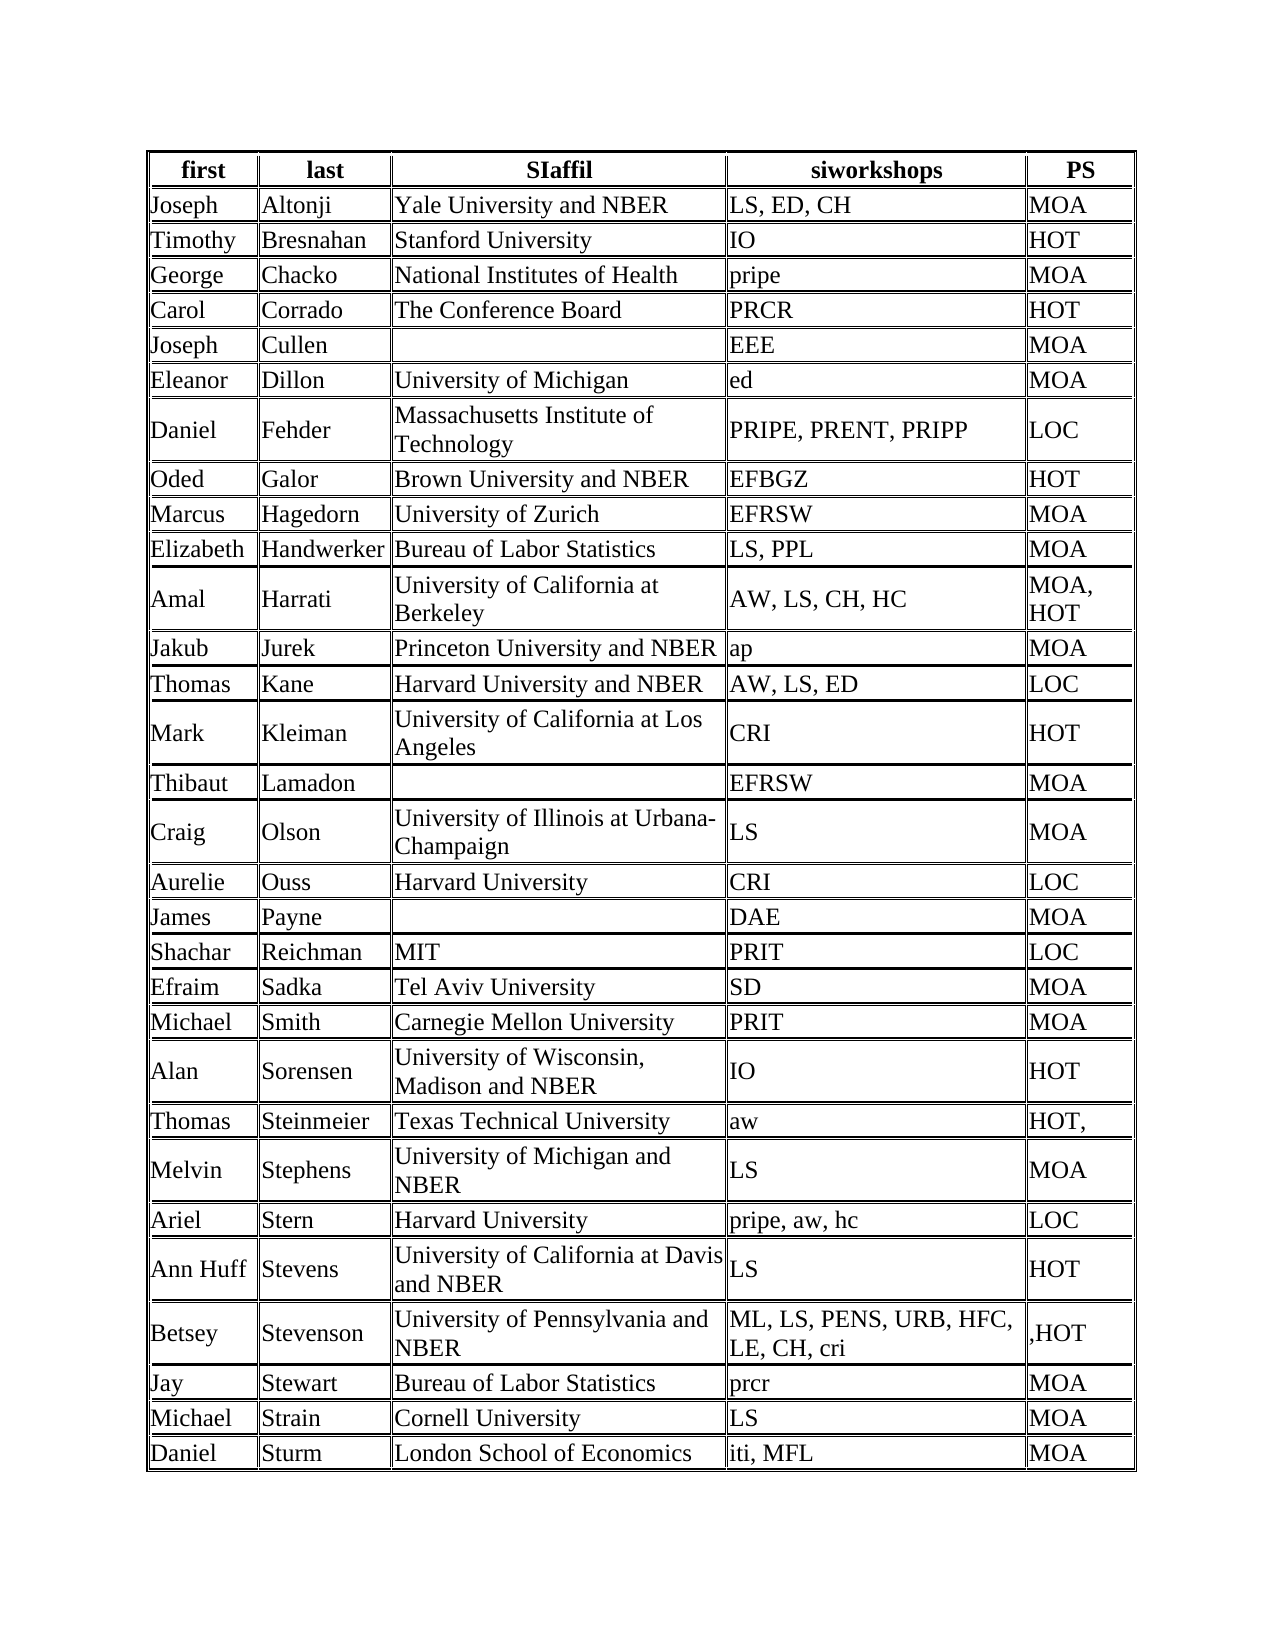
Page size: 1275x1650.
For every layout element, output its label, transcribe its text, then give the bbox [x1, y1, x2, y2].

table_cell Cornell University [393, 1402, 725, 1433]
table_cell Stanford University [393, 224, 725, 255]
table_cell Brown University and NBER [393, 463, 725, 495]
table_cell Hagedorn [260, 498, 390, 530]
table_cell Joseph [150, 185, 257, 220]
table_cell Harvard University and NBER [393, 667, 725, 699]
table_cell Bureau of Labor Statistics [393, 1366, 725, 1398]
table_cell HOT, [1028, 1101, 1134, 1136]
table_cell Melvin [150, 1136, 257, 1200]
table_cell MOA [1028, 967, 1134, 1002]
table_cell Daniel [150, 1433, 259, 1468]
table_cell SD [728, 970, 1025, 1002]
table_cell HOT [1028, 699, 1134, 763]
table_cell Mark [150, 699, 257, 763]
table_cell MOA [1026, 361, 1135, 396]
table_cell ap [728, 632, 1025, 664]
table_cell University of Pennsylvania and NBER [393, 1303, 725, 1363]
table_cell AW, LS, CH, HC [728, 568, 1025, 629]
table_cell University of California at Davis and NBER [393, 1239, 725, 1299]
table_cell Stephens [260, 1140, 390, 1200]
table_cell Craig [148, 798, 257, 862]
table_cell MOA [1028, 1363, 1135, 1398]
table_cell Altonji [260, 189, 390, 220]
table_cell pripe [728, 259, 1025, 290]
table_cell MOA [1026, 629, 1135, 664]
table_cell University of Zurich [393, 498, 725, 530]
table_cell LOC [1026, 862, 1135, 897]
table_cell MOA [1028, 255, 1134, 290]
table_cell Bureau of Labor Statistics [393, 533, 725, 565]
table_cell IO [728, 1041, 1025, 1101]
table_cell Stevenson [260, 1303, 390, 1363]
table_cell PRIPE, PRENT, PRIPP [728, 399, 1025, 459]
table_cell [393, 766, 725, 798]
table_cell Elizabeth [148, 530, 259, 565]
table_cell Eleanor [148, 361, 259, 396]
table_cell Efraim [150, 967, 257, 1002]
table_cell Yale University and NBER [393, 189, 725, 220]
table_cell HOT [1028, 1037, 1134, 1101]
table_cell Timothy [150, 220, 257, 255]
table_cell LS [728, 801, 1025, 862]
table_header SIaffil [392, 153, 727, 185]
table_cell Harvard University [393, 865, 725, 897]
table_cell Fehder [260, 399, 390, 459]
table_cell Dillon [260, 364, 390, 396]
table_cell London School of Economics [392, 1437, 727, 1468]
table_cell Reichman [260, 935, 390, 967]
table_cell MOA [1026, 897, 1135, 932]
table_cell CRI [728, 865, 1025, 897]
table_cell LOC [1028, 932, 1134, 967]
table_cell MOA [1026, 530, 1135, 565]
table_cell HOT [1028, 220, 1134, 255]
table_cell Tel Aviv University [393, 970, 725, 1002]
table_cell George [150, 255, 257, 290]
table_cell prcr [728, 1366, 1025, 1398]
table_cell Stevens [260, 1239, 390, 1299]
table_cell LOC [1026, 396, 1135, 459]
table_cell Thomas [150, 1101, 257, 1136]
table_cell HOT [1028, 290, 1134, 326]
table_cell Ariel [150, 1200, 257, 1235]
table_cell Steinmeier [260, 1105, 390, 1136]
table_cell Payne [260, 900, 390, 932]
table_cell Michael [150, 1002, 257, 1037]
table_cell MOA [1028, 1136, 1134, 1200]
table_cell HOT [1028, 1235, 1134, 1299]
table_cell MOA [1028, 1002, 1134, 1037]
table_cell Strain [260, 1402, 390, 1433]
table_cell aw [728, 1105, 1025, 1136]
table_cell Harrati [260, 568, 390, 629]
table_cell LS [728, 1239, 1025, 1299]
table_header last [259, 153, 392, 185]
table_cell Olson [260, 801, 390, 862]
table_cell Ouss [260, 865, 390, 897]
table_cell Oded [150, 460, 257, 495]
table_cell Princeton University and NBER [393, 632, 725, 664]
table_cell MOA [1028, 185, 1134, 220]
table_cell HOT [1028, 460, 1134, 495]
table_cell LS, PPL [728, 533, 1025, 565]
table_cell ML, LS, PENS, URB, HFC, LE, CH, cri [728, 1303, 1025, 1363]
table_cell University of Wisconsin, Madison and NBER [393, 1041, 725, 1101]
table_cell IO [728, 224, 1025, 255]
table_cell Kane [260, 667, 390, 699]
table_cell James [148, 897, 259, 932]
table_cell Chacko [260, 259, 390, 290]
table_cell MOA [1026, 1433, 1134, 1468]
table_cell Thibaut [148, 763, 257, 798]
table_header first [150, 153, 259, 185]
table_cell University of California at Berkeley [393, 568, 725, 629]
table_cell PRCR [728, 294, 1025, 326]
table_cell Joseph [148, 326, 259, 361]
table_cell Massachusetts Institute of Technology [393, 399, 725, 459]
table_cell Sorensen [260, 1041, 390, 1101]
table_cell Jurek [260, 632, 390, 664]
table_cell Harvard University [393, 1204, 725, 1235]
table_cell MOA [1028, 1398, 1134, 1433]
table_cell EFBGZ [728, 463, 1025, 495]
table_cell Cullen [260, 329, 390, 361]
table_cell EFRSW [728, 498, 1025, 530]
table_cell Betsey [150, 1299, 257, 1363]
table_header PS [1026, 153, 1134, 185]
table_cell PRIT [728, 935, 1025, 967]
table_cell DAE [728, 900, 1025, 932]
table_cell LOC [1028, 664, 1134, 699]
table_cell Shachar [150, 932, 257, 967]
table_cell LS [728, 1402, 1025, 1433]
table_cell Carnegie Mellon University [393, 1006, 725, 1037]
table_cell Jakub [148, 629, 259, 664]
table_cell MOA [1026, 495, 1135, 530]
table_cell AW, LS, ED [728, 667, 1025, 699]
table_cell Kleiman [260, 702, 390, 763]
table_cell Texas Technical University [393, 1105, 725, 1136]
table_cell Alan [150, 1037, 257, 1101]
table_cell Handwerker [260, 533, 390, 565]
table_cell Stewart [260, 1366, 390, 1398]
table_cell LS [728, 1140, 1025, 1200]
table_cell MOA, HOT [1028, 565, 1134, 629]
table_cell LS, ED, CH [728, 189, 1025, 220]
table_cell Michael [150, 1398, 257, 1433]
table_cell Sturm [259, 1437, 392, 1468]
table_cell MOA [1026, 326, 1135, 361]
table_cell CRI [728, 702, 1025, 763]
table_cell Galor [260, 463, 390, 495]
table_cell LOC [1028, 1200, 1134, 1235]
table_cell MOA [1028, 798, 1135, 862]
table_cell Stern [260, 1204, 390, 1235]
table_cell Marcus [148, 495, 259, 530]
table_cell MIT [393, 935, 725, 967]
table_cell Lamadon [260, 766, 390, 798]
table_cell University of Michigan [393, 364, 725, 396]
table_cell University of Illinois at Urbana-Champaign [393, 801, 725, 862]
table_cell Daniel [148, 396, 259, 459]
table_cell Thomas [150, 664, 257, 699]
table_cell EFRSW [728, 766, 1025, 798]
table_cell [393, 329, 725, 361]
table_cell National Institutes of Health [393, 259, 725, 290]
table_cell PRIT [728, 1006, 1025, 1037]
table_cell ed [728, 364, 1025, 396]
table_cell Sadka [260, 970, 390, 1002]
table_cell [393, 900, 725, 932]
table_cell University of California at Los Angeles [393, 702, 725, 763]
table_cell Bresnahan [260, 224, 390, 255]
table_cell ,HOT [1028, 1299, 1134, 1363]
table_cell iti, MFL [727, 1437, 1026, 1468]
table_cell The Conference Board [393, 294, 725, 326]
table_cell EEE [728, 329, 1025, 361]
table_cell Ann Huff [150, 1235, 257, 1299]
table_cell Corrado [260, 294, 390, 326]
table_cell Smith [260, 1006, 390, 1037]
table_cell MOA [1028, 763, 1135, 798]
table_cell pripe, aw, hc [728, 1204, 1025, 1235]
table_header siworkshops [727, 153, 1026, 185]
table_cell Aurelie [148, 862, 259, 897]
table_cell University of Michigan and NBER [393, 1140, 725, 1200]
table_cell Carol [150, 290, 257, 326]
table_cell Jay [148, 1363, 257, 1398]
table_cell Amal [150, 565, 257, 629]
